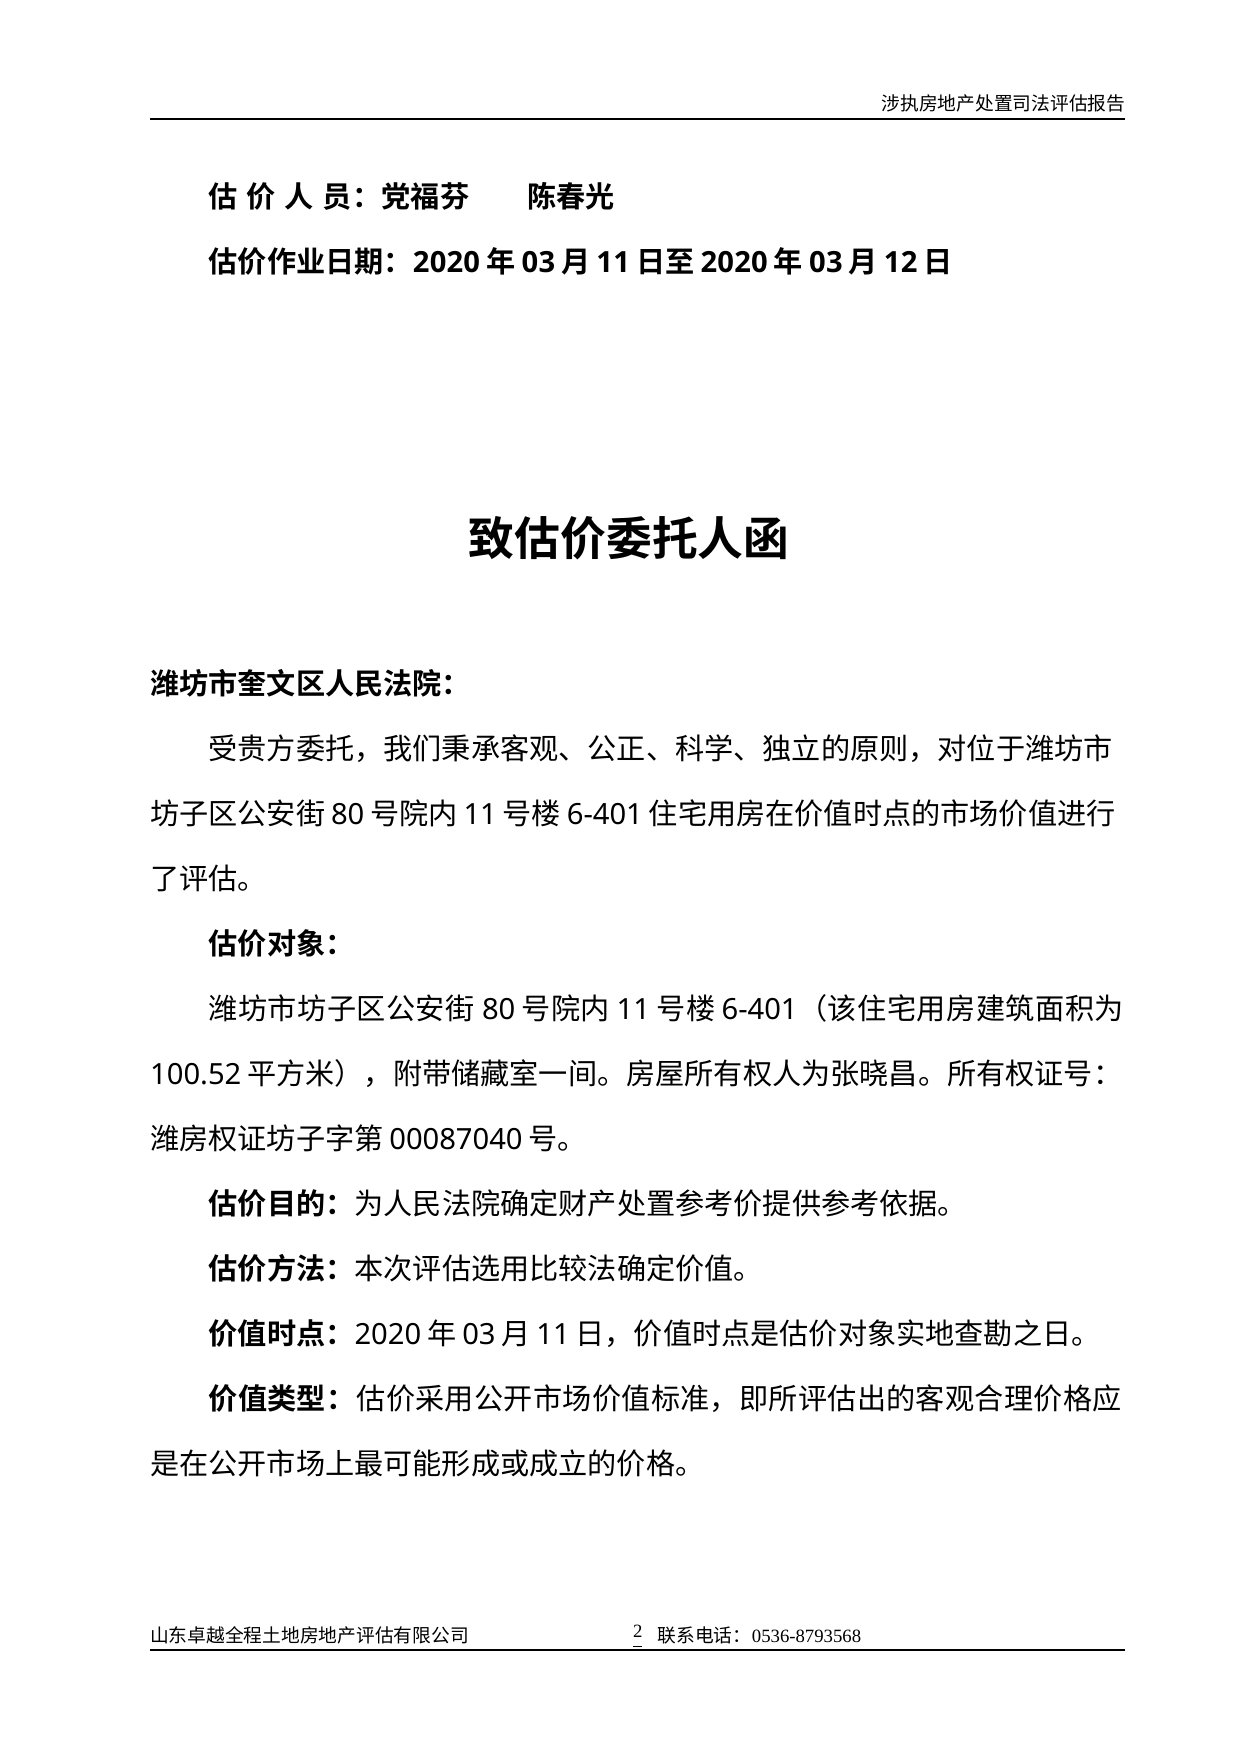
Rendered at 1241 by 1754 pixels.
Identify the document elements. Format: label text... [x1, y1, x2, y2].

text 价值时点：2020年03月11日，价值时点是估价对象实地查勘之日。 [150, 1299, 1125, 1364]
text 潍坊市奎文区人民法院： [150, 649, 1125, 714]
text 估价方法：本次评估选用比较法确定价值。 [150, 1234, 1125, 1299]
text 估 价 人 员：党福芬□□陈春光 [150, 162, 1125, 227]
text 估价目的：为人民法院确定财产处置参考价提供参考依据。 [150, 1169, 1125, 1234]
text 受贵方委托，我们秉承客观、公正、科学、独立的原则，对位于潍坊市坊子区公安街80号院内11号楼6-401住宅用房在价值时点的市场价值进行了评估。 [150, 714, 1125, 909]
text 价值类型：估价采用公开市场价值标准，即所评估出的客观合理价格应是在公开市场上最可能形成或成立的价格。 [150, 1364, 1125, 1494]
text 潍坊市坊子区公安街80号院内11号楼6-401（该住宅用房建筑面积为100.52平方米），附带储藏室一间。房屋所有权人为张晓昌。所有权证号：潍房权证坊子字第00087040号。 [150, 974, 1125, 1169]
text 估价对象： [150, 909, 1125, 974]
text 致估价委托人函 [150, 487, 1125, 584]
text 估价作业日期：2020年03月11日至2020年03月12日 [150, 227, 1125, 292]
